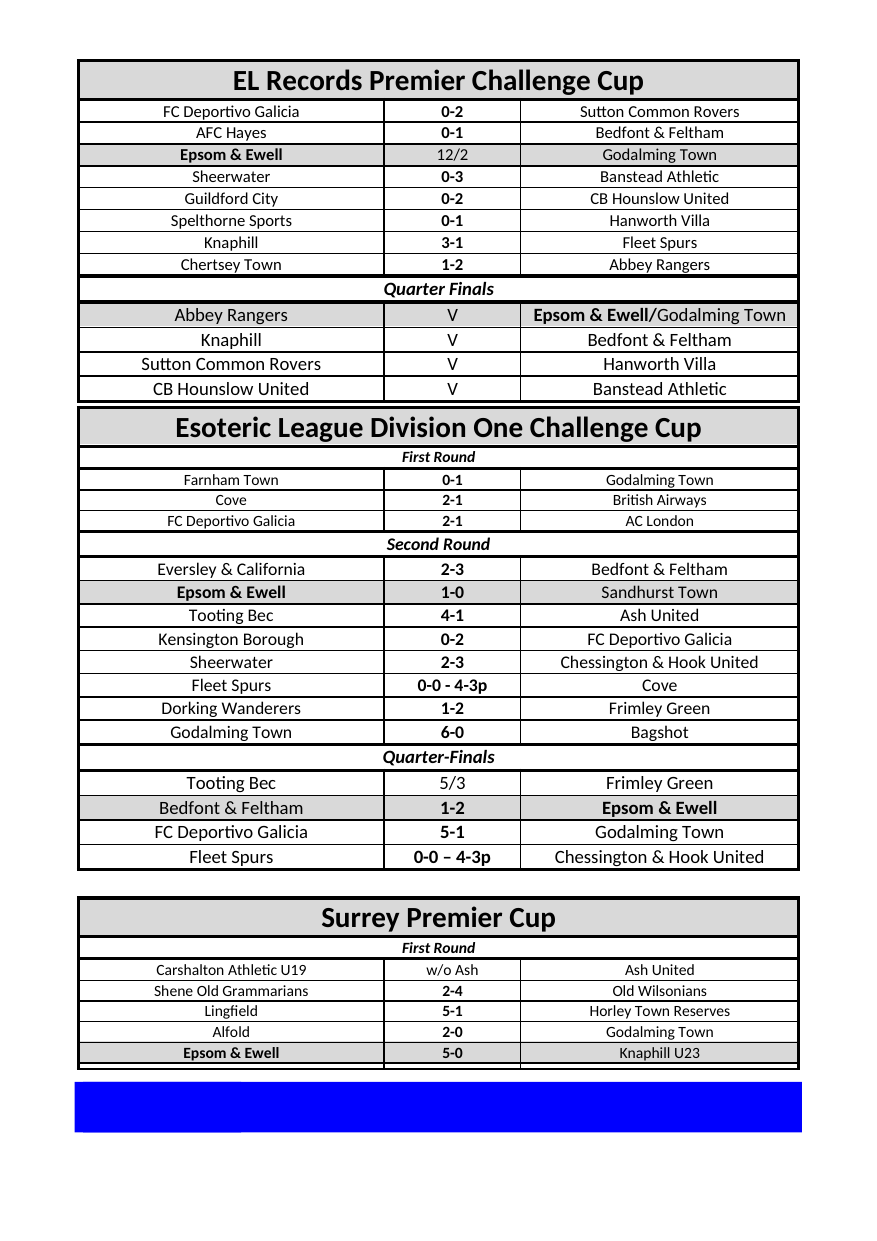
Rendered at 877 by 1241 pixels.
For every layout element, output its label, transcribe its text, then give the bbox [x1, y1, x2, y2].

table_cell Eversley & California [80, 558, 383, 580]
table_cell 2-1 [385, 511, 520, 530]
table_cell 1-2 [385, 698, 520, 719]
table_cell Old Wilsonians [521, 981, 797, 1000]
table_cell Epsom & Ewell [80, 581, 383, 603]
table_cell Knaphill [80, 328, 383, 351]
table_cell 0-3 [385, 167, 520, 187]
table_cell First Round [80, 448, 797, 467]
table_cell 0-2 [385, 101, 520, 121]
table_cell Cove [521, 674, 797, 696]
table_cell Fleet Spurs [80, 845, 383, 868]
table_cell Chertsey Town [80, 254, 383, 274]
table_cell Quarter Finals [80, 278, 797, 300]
table_cell Bagshot [521, 721, 797, 742]
table_cell Godalming Town [521, 1022, 797, 1041]
table_header Esoteric League Division One Challenge Cup [80, 409, 797, 444]
table_cell Sutton Common Rovers [521, 101, 797, 121]
table_cell 0-1 [385, 123, 520, 143]
table_cell Tooting Bec [80, 772, 383, 794]
table_cell 2-3 [385, 558, 520, 580]
table_cell 5-1 [385, 821, 520, 843]
table_cell Abbey Rangers [80, 304, 383, 326]
table_cell 5-1 [385, 1002, 520, 1021]
table_cell Lingfield [80, 1002, 383, 1021]
table_cell Bedfont & Feltham [521, 558, 797, 580]
table_cell Frimley Green [521, 698, 797, 719]
table_header Surrey Premier Cup [80, 900, 797, 935]
table_cell Frimley Green [521, 772, 797, 794]
table_cell Sheerwater [80, 167, 383, 187]
table_cell Godalming Town [521, 145, 797, 165]
table_header EL Records Premier Challenge Cup [80, 62, 797, 98]
table_cell 6-0 [385, 721, 520, 742]
table_cell Chessington & Hook United [521, 845, 797, 868]
table_cell 0-2 [385, 628, 520, 649]
table_cell Bedfont & Feltham [80, 796, 383, 819]
table_cell 5-0 [385, 1043, 520, 1062]
table_cell Knaphill [80, 232, 383, 252]
table_cell V [385, 328, 520, 351]
table_cell 1-0 [385, 581, 520, 603]
table_cell 12/2 [385, 145, 520, 165]
table_cell Godalming Town [521, 470, 797, 489]
table_cell Epsom & Ewell [80, 145, 383, 165]
table_cell 4-1 [385, 605, 520, 626]
table_cell Godalming Town [521, 821, 797, 843]
table_cell FC Deportivo Galicia [521, 628, 797, 649]
table_cell 3-1 [385, 232, 520, 252]
table_cell Carshalton Athletic U19 [80, 960, 383, 979]
table_cell First Round [80, 938, 797, 957]
table_cell Banstead Athletic [521, 167, 797, 187]
table_cell Quarter-Finals [80, 746, 797, 768]
table_cell Dorking Wanderers [80, 698, 383, 719]
table_cell Banstead Athletic [521, 377, 797, 400]
table_cell 0-2 [385, 188, 520, 209]
table_cell Epsom & Ewell [521, 796, 797, 819]
table_cell Tooting Bec [80, 605, 383, 626]
table_cell Chessington & Hook United [521, 651, 797, 673]
table_cell Cove [80, 491, 383, 509]
table_cell 2-1 [385, 491, 520, 509]
table_cell 1-2 [385, 796, 520, 819]
table_cell 0-0 – 4-3p [385, 845, 520, 868]
table_cell Epsom & Ewell [80, 1043, 383, 1062]
table_cell 2-4 [385, 981, 520, 1000]
table_cell 0-1 [385, 210, 520, 231]
table_cell 1-2 [385, 254, 520, 274]
table_cell w/o Ash [385, 960, 520, 979]
table_cell FC Deportivo Galicia [80, 821, 383, 843]
table_cell Bedfont & Feltham [521, 123, 797, 143]
table_cell Farnham Town [80, 470, 383, 489]
table_cell Sandhurst Town [521, 581, 797, 603]
table_cell V [385, 304, 520, 326]
table_cell British Airways [521, 491, 797, 509]
table_cell V [385, 377, 520, 400]
table_cell Fleet Spurs [521, 232, 797, 252]
table_cell Second Round [80, 533, 797, 555]
table_cell CB Hounslow United [521, 188, 797, 209]
table_cell 2-0 [385, 1022, 520, 1041]
table_cell Ash United [521, 960, 797, 979]
table_cell Ash United [521, 605, 797, 626]
table_cell Epsom & Ewell/Godalming Town [521, 304, 797, 326]
table_cell AC London [521, 511, 797, 530]
table_cell Abbey Rangers [521, 254, 797, 274]
table_cell Bedfont & Feltham [521, 328, 797, 351]
table_cell Spelthorne Sports [80, 210, 383, 231]
table_cell 0-1 [385, 470, 520, 489]
table_cell 5/3 [385, 772, 520, 794]
table_cell FC Deportivo Galicia [80, 511, 383, 530]
table_cell Godalming Town [80, 721, 383, 742]
table_cell Sutton Common Rovers [80, 353, 383, 375]
table_cell 0-0 - 4-3p [385, 674, 520, 696]
table_cell Hanworth Villa [521, 353, 797, 375]
table_cell Hanworth Villa [521, 210, 797, 231]
table_cell AFC Hayes [80, 123, 383, 143]
table_cell Guildford City [80, 188, 383, 209]
table_cell Shene Old Grammarians [80, 981, 383, 1000]
table_cell Alfold [80, 1022, 383, 1041]
table_cell V [385, 353, 520, 375]
table_cell Sheerwater [80, 651, 383, 673]
table_cell Horley Town Reserves [521, 1002, 797, 1021]
table_cell CB Hounslow United [80, 377, 383, 400]
table_cell Fleet Spurs [80, 674, 383, 696]
table_cell Kensington Borough [80, 628, 383, 649]
table_cell Knaphill U23 [521, 1043, 797, 1062]
table_cell FC Deportivo Galicia [80, 101, 383, 121]
table_cell 2-3 [385, 651, 520, 673]
